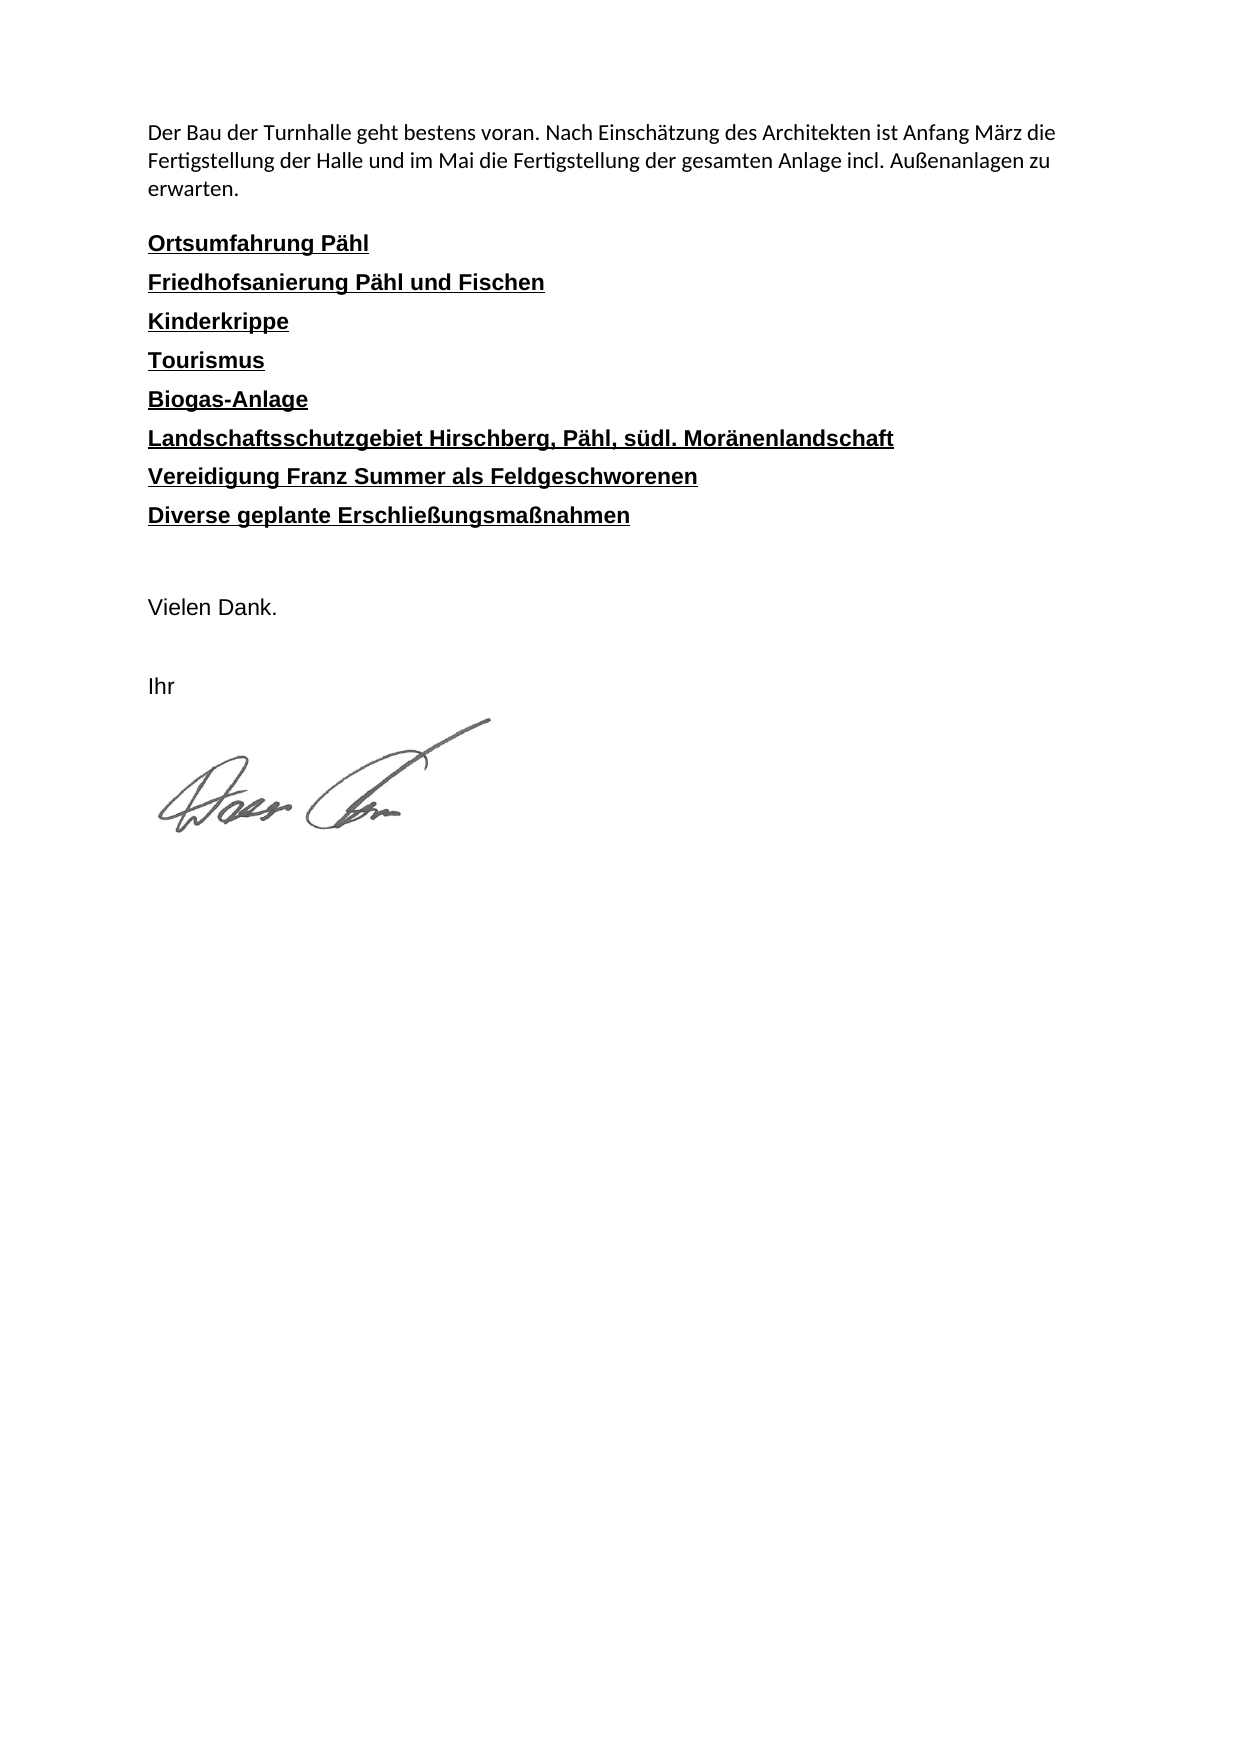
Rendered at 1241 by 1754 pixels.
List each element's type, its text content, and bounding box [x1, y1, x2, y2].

text Landschaftsschutzgebiet Hirschberg, Pähl, südl. Moränenlandschaft [148, 424, 1093, 451]
text Biogas-Anlage [148, 386, 1093, 412]
text Diverse geplante Erschließungsmaßnahmen [148, 502, 1093, 528]
text Ortsumfahrung Pähl [148, 230, 1093, 257]
text Der Bau der Turnhalle geht bestens voran. Nach Einschätzung des Architekten ist Anfang März die Fertigstellung der Halle und im Mai die Fertigstellung der gesamten Anlage incl. Außenanlagen zu erwarten. [148, 118, 1093, 202]
picture [147, 699, 505, 861]
text Friedhofsanierung Pähl und Fischen [148, 269, 1093, 295]
text Kinderkrippe [148, 308, 1093, 334]
text Vielen Dank. [148, 594, 1093, 620]
text Ihr [148, 673, 1093, 699]
text Vereidigung Franz Summer als Feldgeschworenen [148, 463, 1093, 490]
text Tourismus [148, 347, 1093, 373]
